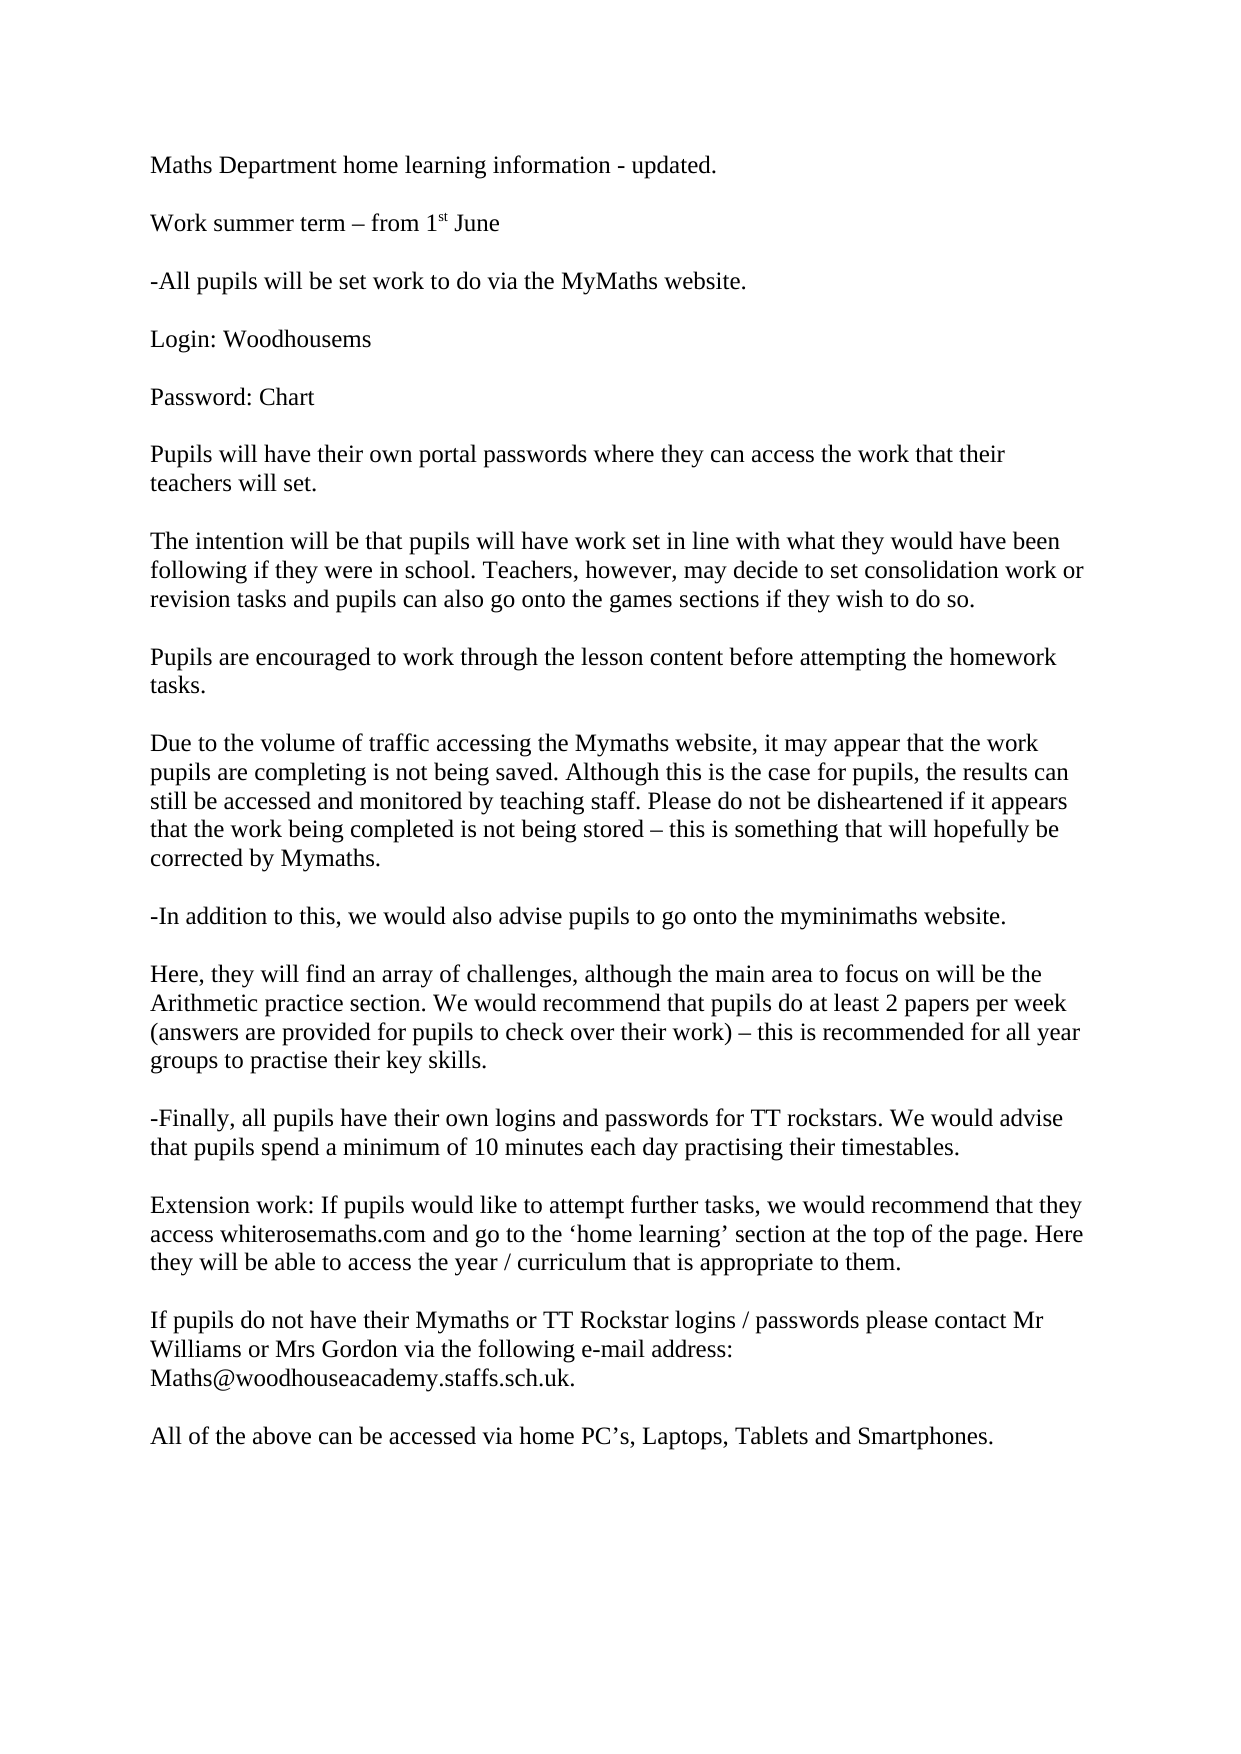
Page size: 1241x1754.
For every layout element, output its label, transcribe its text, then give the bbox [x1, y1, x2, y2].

text Due to the volume of traffic accessing the Mymaths website, it may appear that the work pupils are completing is not being saved. Although this is the case for pupils, the results can still be accessed and monitored by teaching staff. Please do not be disheartened if it appears that the work being completed is not being stored – this is something that will hopefully be corrected by Mymaths. [150, 728, 1090, 872]
text Login: Woodhousems [150, 324, 1090, 352]
text -Finally, all pupils have their own logins and passwords for TT rockstars. We would advise that pupils spend a minimum of 10 minutes each day practising their timestables. [150, 1103, 1090, 1161]
text All of the above can be accessed via home PC’s, Laptops, Tablets and Smartphones. [150, 1421, 1090, 1449]
text The intention will be that pupils will have work set in line with what they would have been following if they were in school. Teachers, however, may decide to set consolidation work or revision tasks and pupils can also go onto the games sections if they wish to do so. [150, 526, 1090, 612]
text Work summer term – from 1st June [150, 208, 1090, 237]
text -All pupils will be set work to do via the MyMaths website. [150, 266, 1090, 294]
text Extension work: If pupils would like to attempt further tasks, we would recommend that they access whiterosemaths.com and go to the ‘home learning’ section at the top of the page. Here they will be able to access the year / curriculum that is appropriate to them. [150, 1190, 1090, 1276]
text Maths Department home learning information - updated. [150, 150, 1090, 179]
text -In addition to this, we would also advise pupils to go onto the myminimaths website. [150, 901, 1090, 930]
text Pupils will have their own portal passwords where they can access the work that their teachers will set. [150, 439, 1090, 497]
text Password: Chart [150, 382, 1090, 410]
text Pupils are encouraged to work through the lesson content before attempting the homework tasks. [150, 642, 1090, 699]
text If pupils do not have their Mymaths or TT Rockstar logins / passwords please contact Mr Williams or Mrs Gordon via the following e-mail address: Maths@woodhouseacademy.staffs.sch.uk. [150, 1305, 1090, 1392]
text Here, they will find an array of challenges, although the main area to focus on will be the Arithmetic practice section. We would recommend that pupils do at least 2 papers per week (answers are provided for pupils to check over their work) – this is recommended for all year groups to practise their key skills. [150, 959, 1090, 1074]
